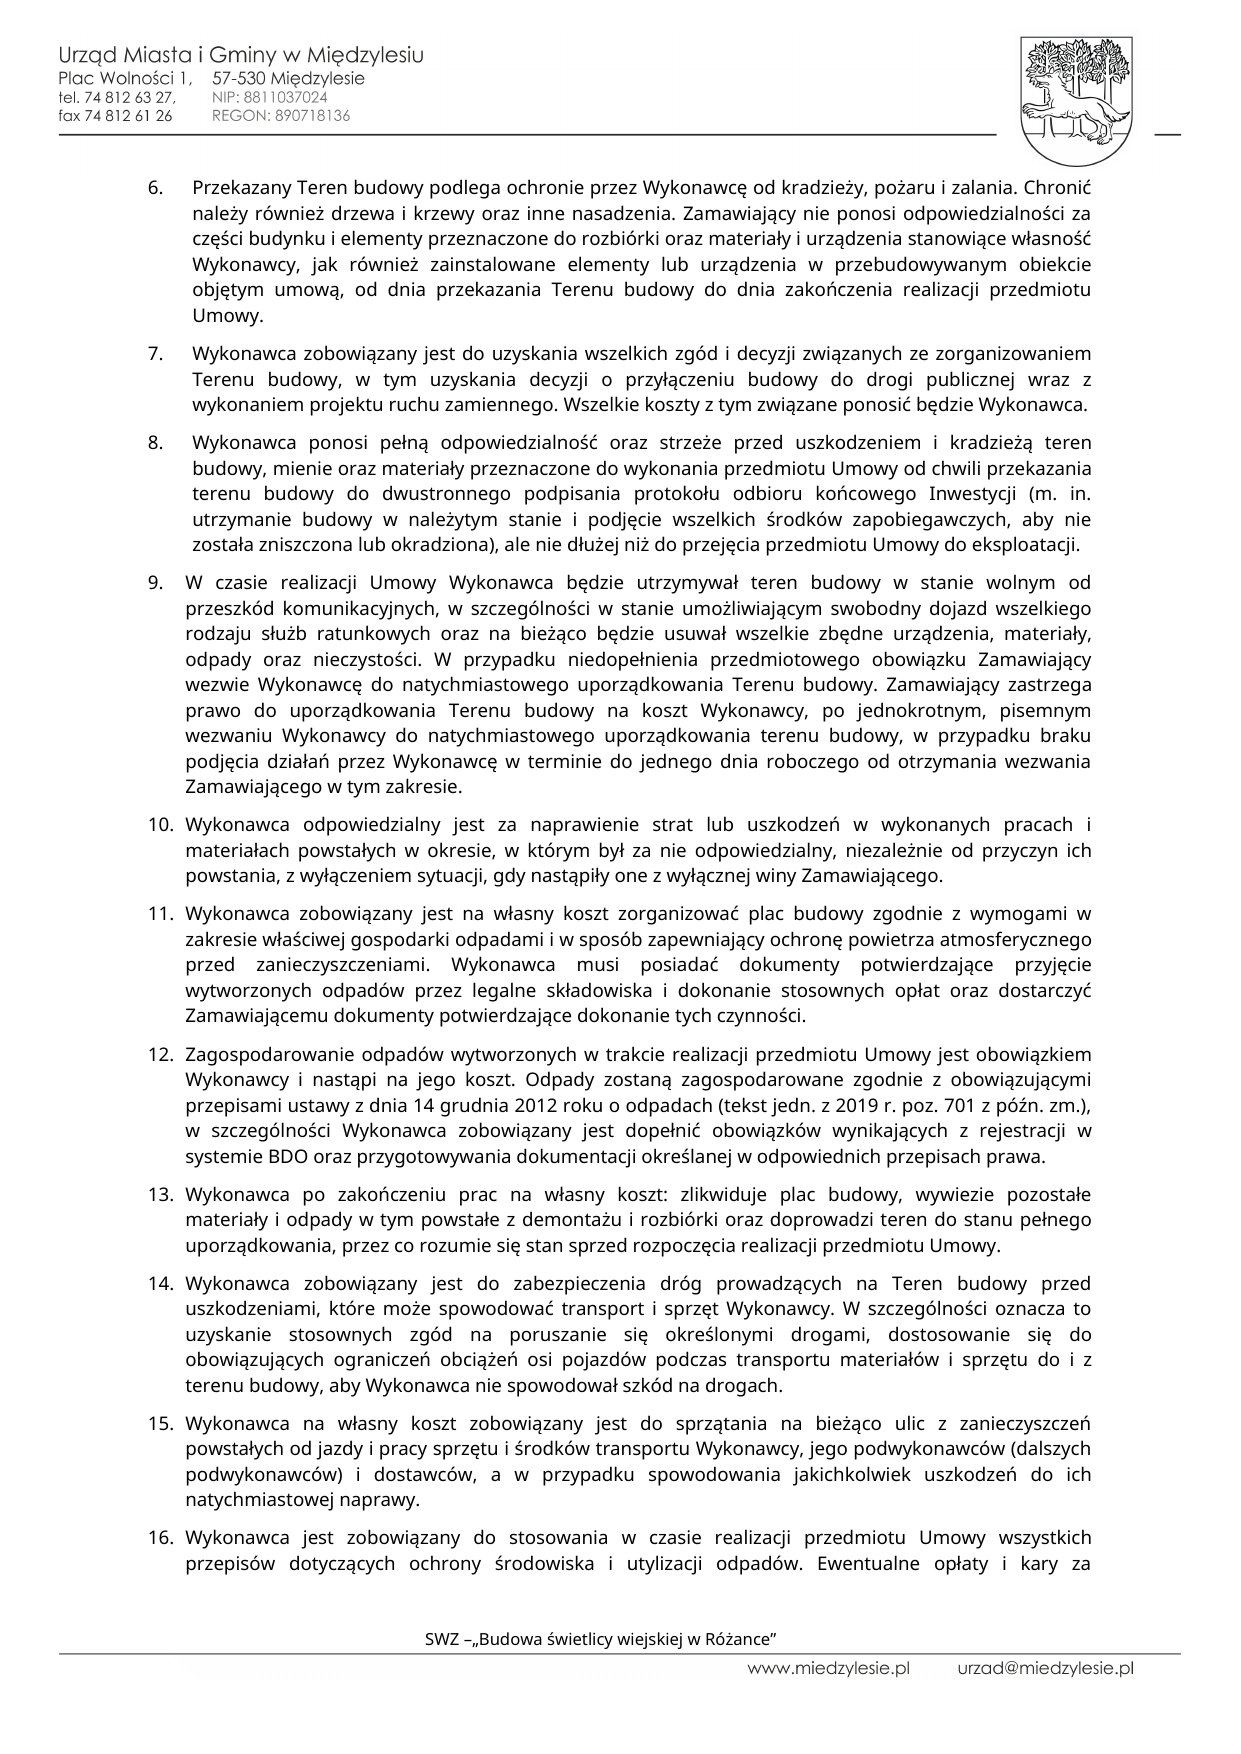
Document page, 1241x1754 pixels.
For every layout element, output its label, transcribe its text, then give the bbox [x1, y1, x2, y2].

list Wykonawca odpowiedzialny jest za naprawienie strat lub uszkodzeń w wykonanych pracach i materiałach powstałych w okresie, w którym był za nie odpowiedzialny, niezależnie od przyczyn ich powstania, z wyłączeniem sytuacji, gdy nastąpiły one z wyłącznej winy Zamawiającego. [148, 812, 1093, 888]
list Wykonawca zobowiązany jest na własny koszt zorganizować plac budowy zgodnie z wymogami w zakresie właściwej gospodarki odpadami i w sposób zapewniający ochronę powietrza atmosferycznego przed zanieczyszczeniami. Wykonawca musi posiadać dokumenty potwierdzające przyjęcie wytworzonych odpadów przez legalne składowiska i dokonanie stosownych opłat oraz dostarczyć Zamawiającemu dokumenty potwierdzające dokonanie tych czynności. [148, 901, 1093, 1028]
picture [58, 1650, 1182, 1681]
list Przekazany Teren budowy podlega ochronie przez Wykonawcę od kradzieży, pożaru i zalania. Chronić należy również drzewa i krzewy oraz inne nasadzenia. Zamawiający nie ponosi odpowiedzialności za części budynku i elementy przeznaczone do rozbiórki oraz materiały i urządzenia stanowiące własność Wykonawcy, jak również zainstalowane elementy lub urządzenia w przebudowywanym obiekcie objętym umową, od dnia przekazania Terenu budowy do dnia zakończenia realizacji przedmiotu Umowy. [148, 175, 1093, 328]
list Wykonawca zobowiązany jest do zabezpieczenia dróg prowadzących na Teren budowy przed uszkodzeniami, które może spowodować transport i sprzęt Wykonawcy. W szczególności oznacza to uzyskanie stosownych zgód na poruszanie się określonymi drogami, dostosowanie się do obowiązujących ograniczeń obciążeń osi pojazdów podczas transportu materiałów i sprzętu do i z terenu budowy, aby Wykonawca nie spowodował szkód na drogach. [148, 1270, 1093, 1398]
list W czasie realizacji Umowy Wykonawca będzie utrzymywał teren budowy w stanie wolnym od przeszkód komunikacyjnych, w szczególności w stanie umożliwiającym swobodny dojazd wszelkiego rodzaju służb ratunkowych oraz na bieżąco będzie usuwał wszelkie zbędne urządzenia, materiały, odpady oraz nieczystości. W przypadku niedopełnienia przedmiotowego obowiązku Zamawiający wezwie Wykonawcę do natychmiastowego uporządkowania Terenu budowy. Zamawiający zastrzega prawo do uporządkowania Terenu budowy na koszt Wykonawcy, po jednokrotnym, pisemnym wezwaniu Wykonawcy do natychmiastowego uporządkowania terenu budowy, w przypadku braku podjęcia działań przez Wykonawcę w terminie do jednego dnia roboczego od otrzymania wezwania Zamawiającego w tym zakresie. [148, 569, 1093, 799]
list Wykonawca po zakończeniu prac na własny koszt: zlikwiduje plac budowy, wywiezie pozostałe materiały i odpady w tym powstałe z demontażu i rozbiórki oraz doprowadzi teren do stanu pełnego uporządkowania, przez co rozumie się stan sprzed rozpoczęcia realizacji przedmiotu Umowy. [148, 1181, 1093, 1257]
picture [58, 29, 1182, 175]
list Wykonawca na własny koszt zobowiązany jest do sprzątania na bieżąco ulic z zanieczyszczeń powstałych od jazdy i pracy sprzętu i środków transportu Wykonawcy, jego podwykonawców (dalszych podwykonawców) i dostawców, a w przypadku spowodowania jakichkolwiek uszkodzeń do ich natychmiastowej naprawy. [148, 1410, 1093, 1512]
list Wykonawca zobowiązany jest do uzyskania wszelkich zgód i decyzji związanych ze zorganizowaniem Terenu budowy, w tym uzyskania decyzji o przyłączeniu budowy do drogi publicznej wraz z wykonaniem projektu ruchu zamiennego. Wszelkie koszty z tym związane ponosić będzie Wykonawca. [148, 340, 1093, 417]
list Zagospodarowanie odpadów wytworzonych w trakcie realizacji przedmiotu Umowy jest obowiązkiem Wykonawcy i nastąpi na jego koszt. Odpady zostaną zagospodarowane zgodnie z obowiązującymi przepisami ustawy z dnia 14 grudnia 2012 roku o odpadach (tekst jedn. z 2019 r. poz. 701 z późn. zm.), w szczególności Wykonawca zobowiązany jest dopełnić obowiązków wynikających z rejestracji w systemie BDO oraz przygotowywania dokumentacji określanej w odpowiednich przepisach prawa. [148, 1041, 1093, 1168]
list Wykonawca ponosi pełną odpowiedzialność oraz strzeże przed uszkodzeniem i kradzieżą teren budowy, mienie oraz materiały przeznaczone do wykonania przedmiotu Umowy od chwili przekazania terenu budowy do dwustronnego podpisania protokołu odbioru końcowego Inwestycji (m. in. utrzymanie budowy w należytym stanie i podjęcie wszelkich środków zapobiegawczych, aby nie została zniszczona lub okradziona), ale nie dłużej niż do przejęcia przedmiotu Umowy do eksploatacji. [148, 429, 1093, 557]
